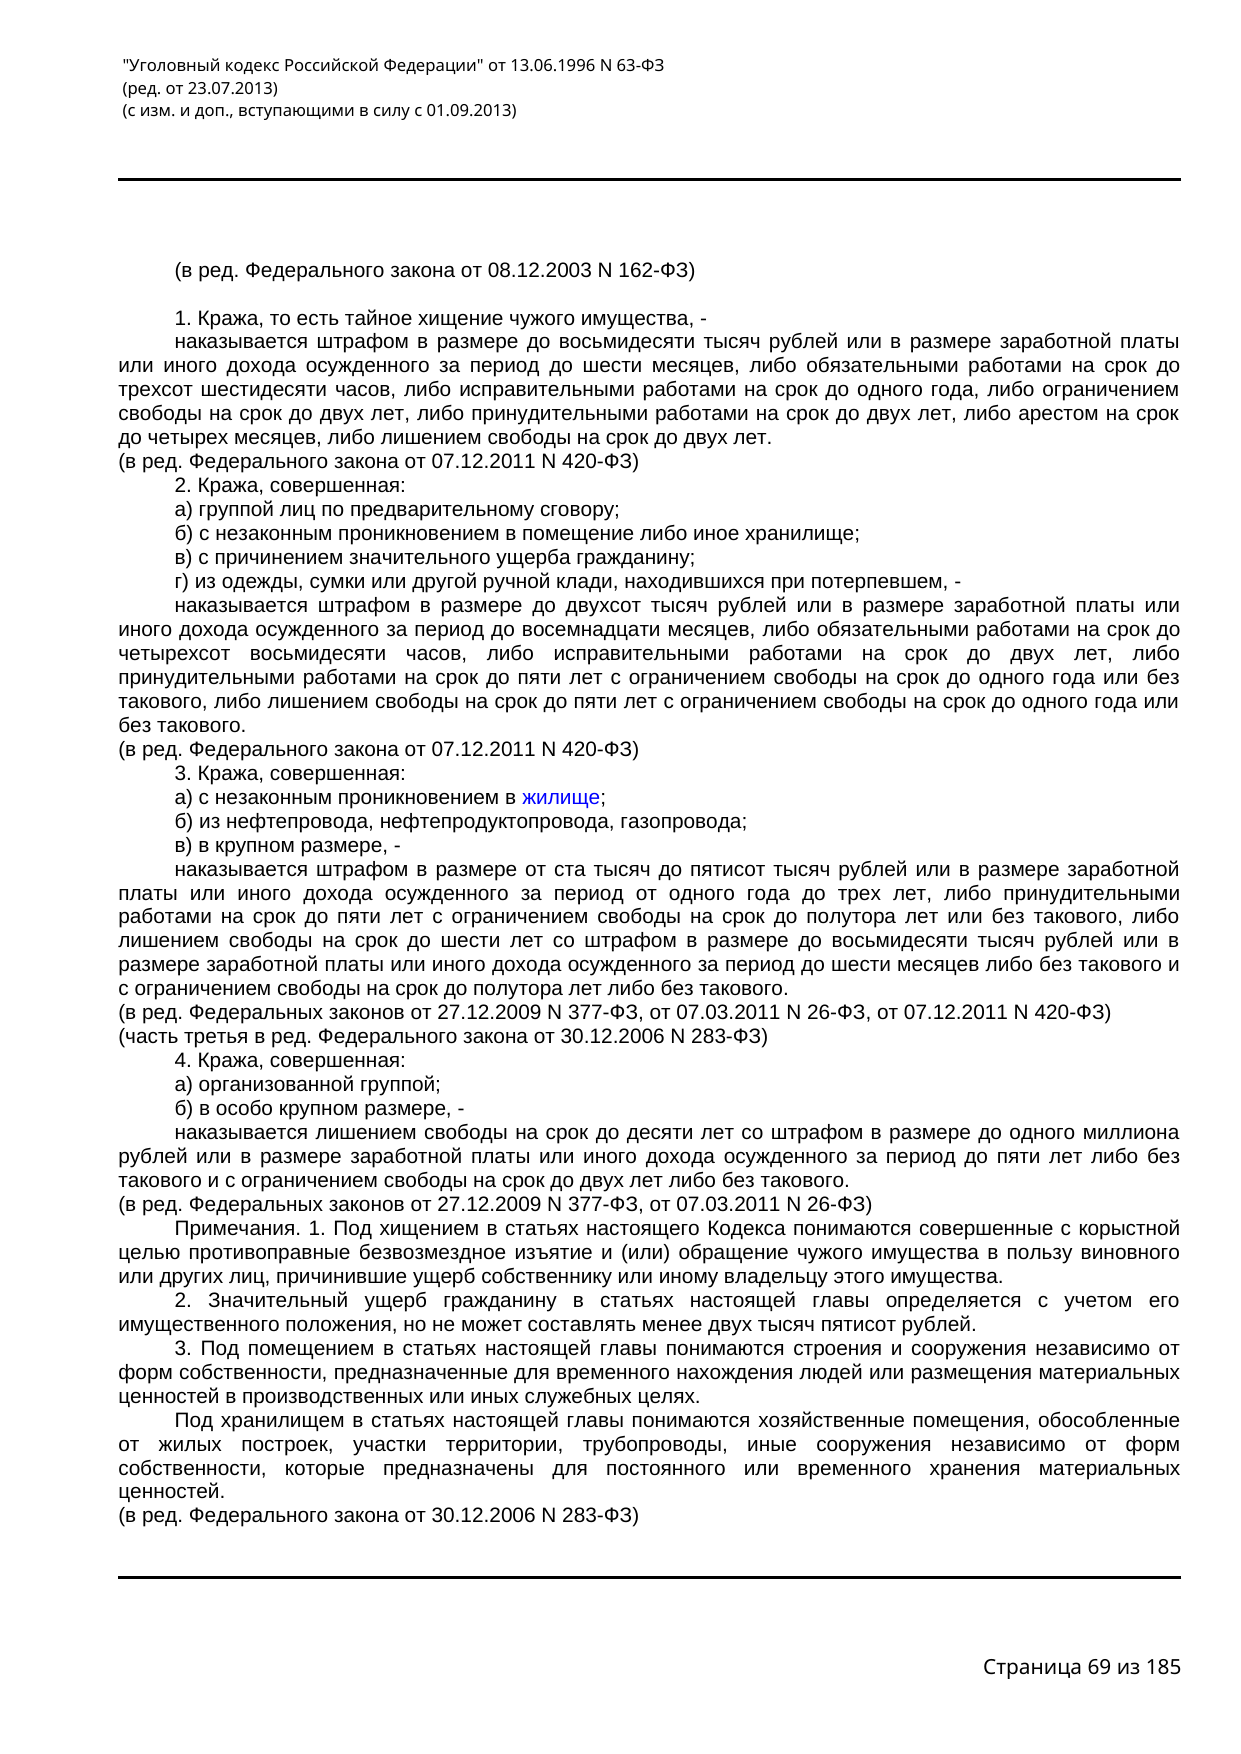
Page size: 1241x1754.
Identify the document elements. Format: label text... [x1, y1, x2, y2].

text (в ред. Федерального закона от 08.12.2003 N 162-ФЗ) [118, 257, 1181, 281]
text 2. Значительный ущерб гражданину в статьях настоящей главы определяется с учетом его имущественного положения, но не может составлять менее двух тысяч пятисот рублей. [118, 1288, 1181, 1336]
text б) в особо крупном размере, - [118, 1096, 1181, 1120]
text а) организованной группой; [118, 1072, 1181, 1096]
text б) с незаконным проникновением в помещение либо иное хранилище; [118, 521, 1181, 545]
text наказывается штрафом в размере от ста тысяч до пятисот тысяч рублей или в размере заработной платы или иного дохода осужденного за период от одного года до трех лет, либо принудительными работами на срок до пяти лет с ограничением свободы на срок до полутора лет или без такового, либо лишением свободы на срок до шести лет со штрафом в размере до восьмидесяти тысяч рублей или в размере заработной платы или иного дохода осужденного за период до шести месяцев либо без такового и с ограничением свободы на срок до полутора лет либо без такового. [118, 856, 1181, 1000]
text Примечания. 1. Под хищением в статьях настоящего Кодекса понимаются совершенные с корыстной целью противоправные безвозмездное изъятие и (или) обращение чужого имущества в пользу виновного или других лиц, причинившие ущерб собственнику или иному владельцу этого имущества. [118, 1216, 1181, 1288]
text (в ред. Федерального закона от 30.12.2006 N 283-ФЗ) [118, 1503, 1181, 1527]
text (часть третья в ред. Федерального закона от 30.12.2006 N 283-ФЗ) [118, 1024, 1181, 1048]
text наказывается штрафом в размере до восьмидесяти тысяч рублей или в размере заработной платы или иного дохода осужденного за период до шести месяцев, либо обязательными работами на срок до трехсот шестидесяти часов, либо исправительными работами на срок до одного года, либо ограничением свободы на срок до двух лет, либо принудительными работами на срок до двух лет, либо арестом на срок до четырех месяцев, либо лишением свободы на срок до двух лет. [118, 329, 1181, 449]
text (в ред. Федеральных законов от 27.12.2009 N 377-ФЗ, от 07.03.2011 N 26-ФЗ) [118, 1192, 1181, 1216]
text Под хранилищем в статьях настоящей главы понимаются хозяйственные помещения, обособленные от жилых построек, участки территории, трубопроводы, иные сооружения независимо от форм собственности, которые предназначены для постоянного или временного хранения материальных ценностей. [118, 1407, 1181, 1503]
text (в ред. Федерального закона от 07.12.2011 N 420-ФЗ) [118, 737, 1181, 761]
text (в ред. Федеральных законов от 27.12.2009 N 377-ФЗ, от 07.03.2011 N 26-ФЗ, от 07.12.2011 N 420-ФЗ) [118, 1000, 1181, 1024]
text а) группой лиц по предварительному сговору; [118, 497, 1181, 521]
text г) из одежды, сумки или другой ручной клади, находившихся при потерпевшем, - [118, 569, 1181, 593]
text а) с незаконным проникновением в жилище; [118, 784, 1181, 808]
text в) с причинением значительного ущерба гражданину; [118, 545, 1181, 569]
text (в ред. Федерального закона от 07.12.2011 N 420-ФЗ) [118, 449, 1181, 473]
text 1. Кража, то есть тайное хищение чужого имущества, - [118, 305, 1181, 329]
text 4. Кража, совершенная: [118, 1048, 1181, 1072]
text наказывается лишением свободы на срок до десяти лет со штрафом в размере до одного миллиона рублей или в размере заработной платы или иного дохода осужденного за период до пяти лет либо без такового и с ограничением свободы на срок до двух лет либо без такового. [118, 1120, 1181, 1192]
text наказывается штрафом в размере до двухсот тысяч рублей или в размере заработной платы или иного дохода осужденного за период до восемнадцати месяцев, либо обязательными работами на срок до четырехсот восьмидесяти часов, либо исправительными работами на срок до двух лет, либо принудительными работами на срок до пяти лет с ограничением свободы на срок до одного года или без такового, либо лишением свободы на срок до пяти лет с ограничением свободы на срок до одного года или без такового. [118, 593, 1181, 737]
text 3. Под помещением в статьях настоящей главы понимаются строения и сооружения независимо от форм собственности, предназначенные для временного нахождения людей или размещения материальных ценностей в производственных или иных служебных целях. [118, 1336, 1181, 1407]
text в) в крупном размере, - [118, 832, 1181, 856]
text 2. Кража, совершенная: [118, 473, 1181, 497]
text 3. Кража, совершенная: [118, 761, 1181, 784]
text б) из нефтепровода, нефтепродуктопровода, газопровода; [118, 808, 1181, 832]
